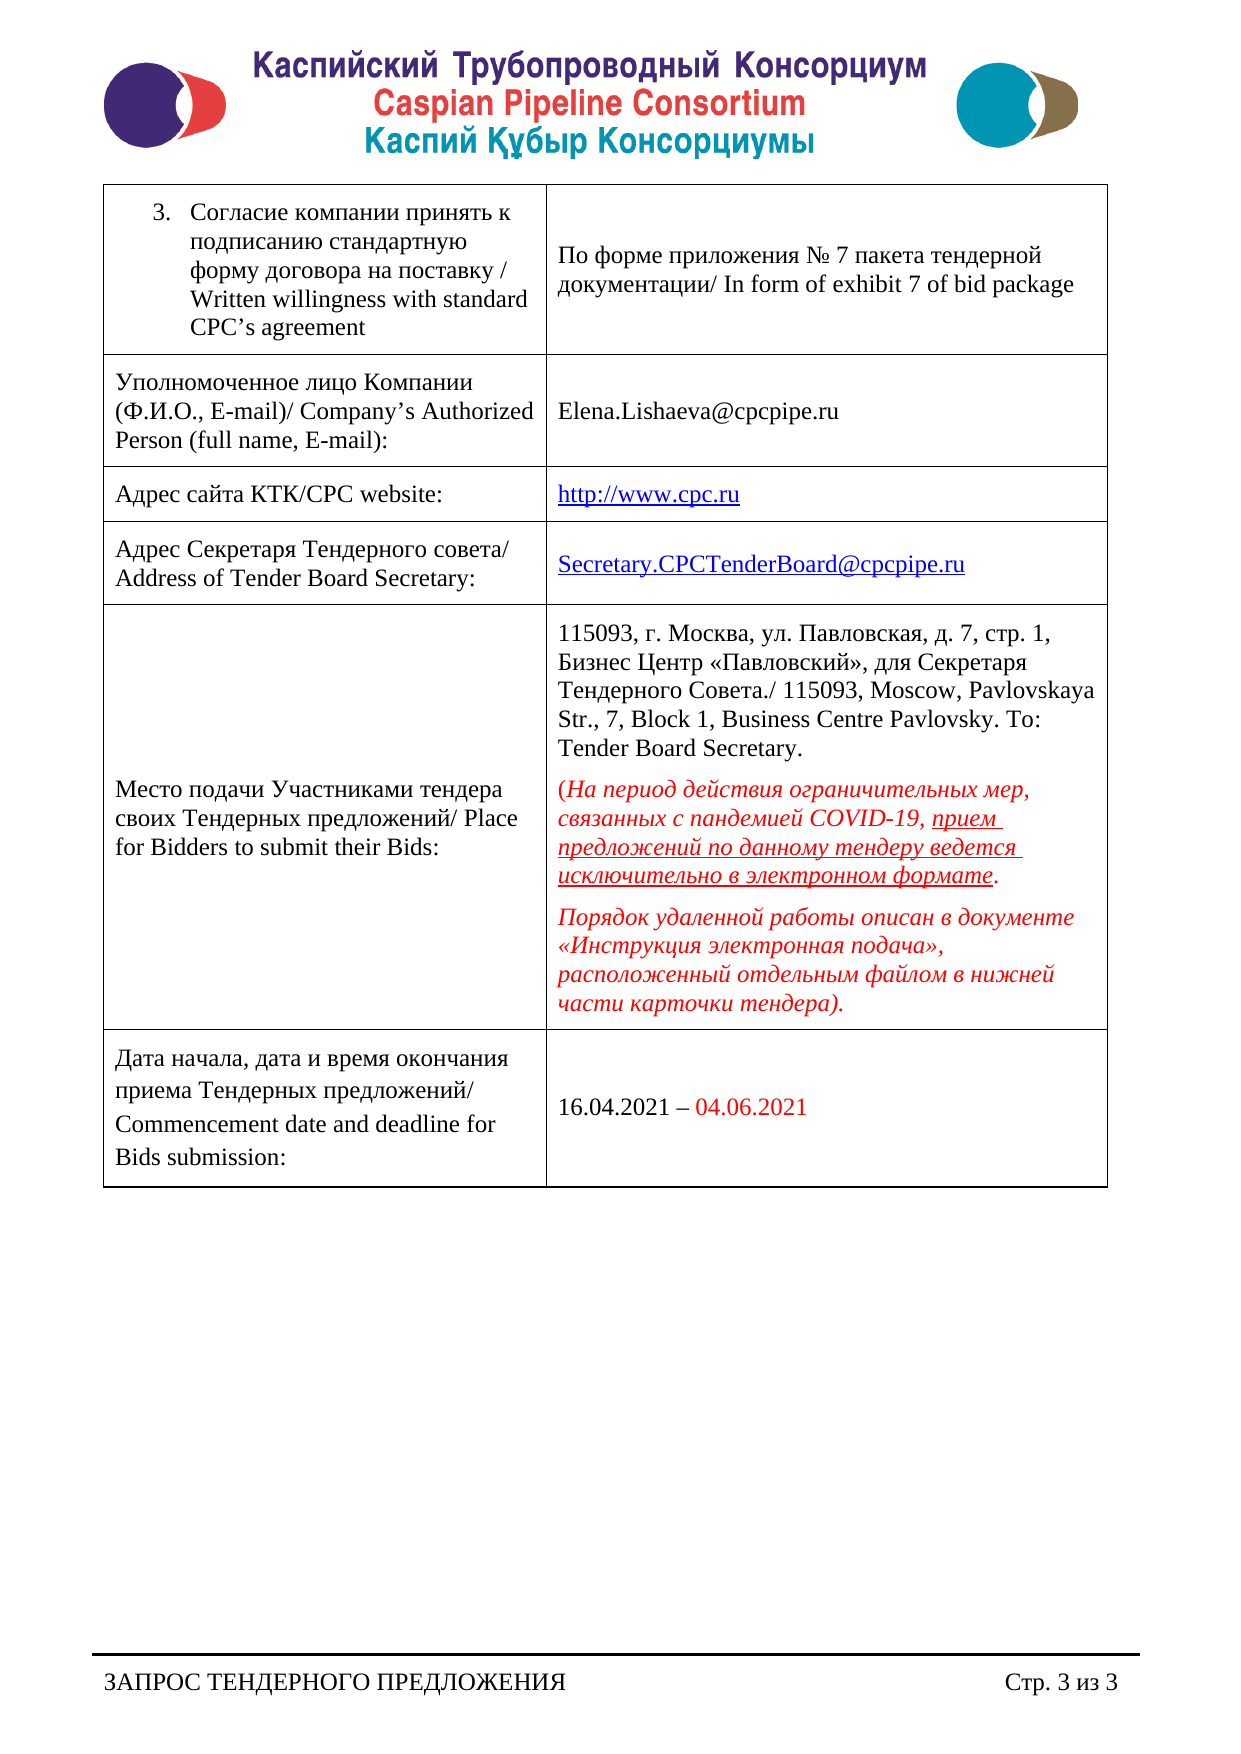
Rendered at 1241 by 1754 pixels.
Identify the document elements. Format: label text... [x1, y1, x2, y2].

table_cell Адрес Секретаря Тендерного совета/ Address of Tender Board Secretary: [104, 522, 546, 604]
table_cell Уполномоченное лицо Компании (Ф.И.О., E-mail)/ Company’s Authorized Person (full name, E-mail): [104, 355, 546, 466]
table_cell Адрес сайта КТК/CPC website: [104, 467, 546, 521]
table_cell Согласие компании принять к подписанию стандартную форму договора на поставку / Written willingness with standard CPC’s agreement [104, 185, 546, 354]
table_cell Secretary.CPCTenderBoard@cpcpipe.ru [547, 522, 1107, 604]
table_cell Место подачи Участниками тендера своих Тендерных предложений/ Place for Bidders to submit their Bids: [104, 605, 546, 1029]
table_cell Дата начала, дата и время окончания приема Тендерных предложений/ Commencement date and deadline for Bids submission: [104, 1030, 546, 1186]
table_cell 115093, г. Москва, ул. Павловская, д. 7, стр. 1, Бизнес Центр «Павловский», для Секретаря Тендерного Совета./ 115093, Moscow, Pavlovskaya Str., 7, Block 1, Business Centre Pavlovsky. To: Tender Board Secretary. (На период действия ограничительных мер, связанных с пандемией COVID-19, прием предложений по данному тендеру ведется исключительно в электронном формате. Порядок удаленной работы описан в документе «Инструкция электронная подача», расположенный отдельным файлом в нижней части карточки тендера). [547, 605, 1107, 1029]
table_cell http://www.cpc.ru [547, 467, 1107, 521]
table_cell По форме приложения № 7 пакета тендерной документации/ In form of exhibit 7 of bid package [547, 185, 1107, 354]
table_cell Elena.Lishaeva@cpcpipe.ru [547, 355, 1107, 466]
table_cell 16.04.2021 – 04.06.2021 [547, 1030, 1107, 1186]
